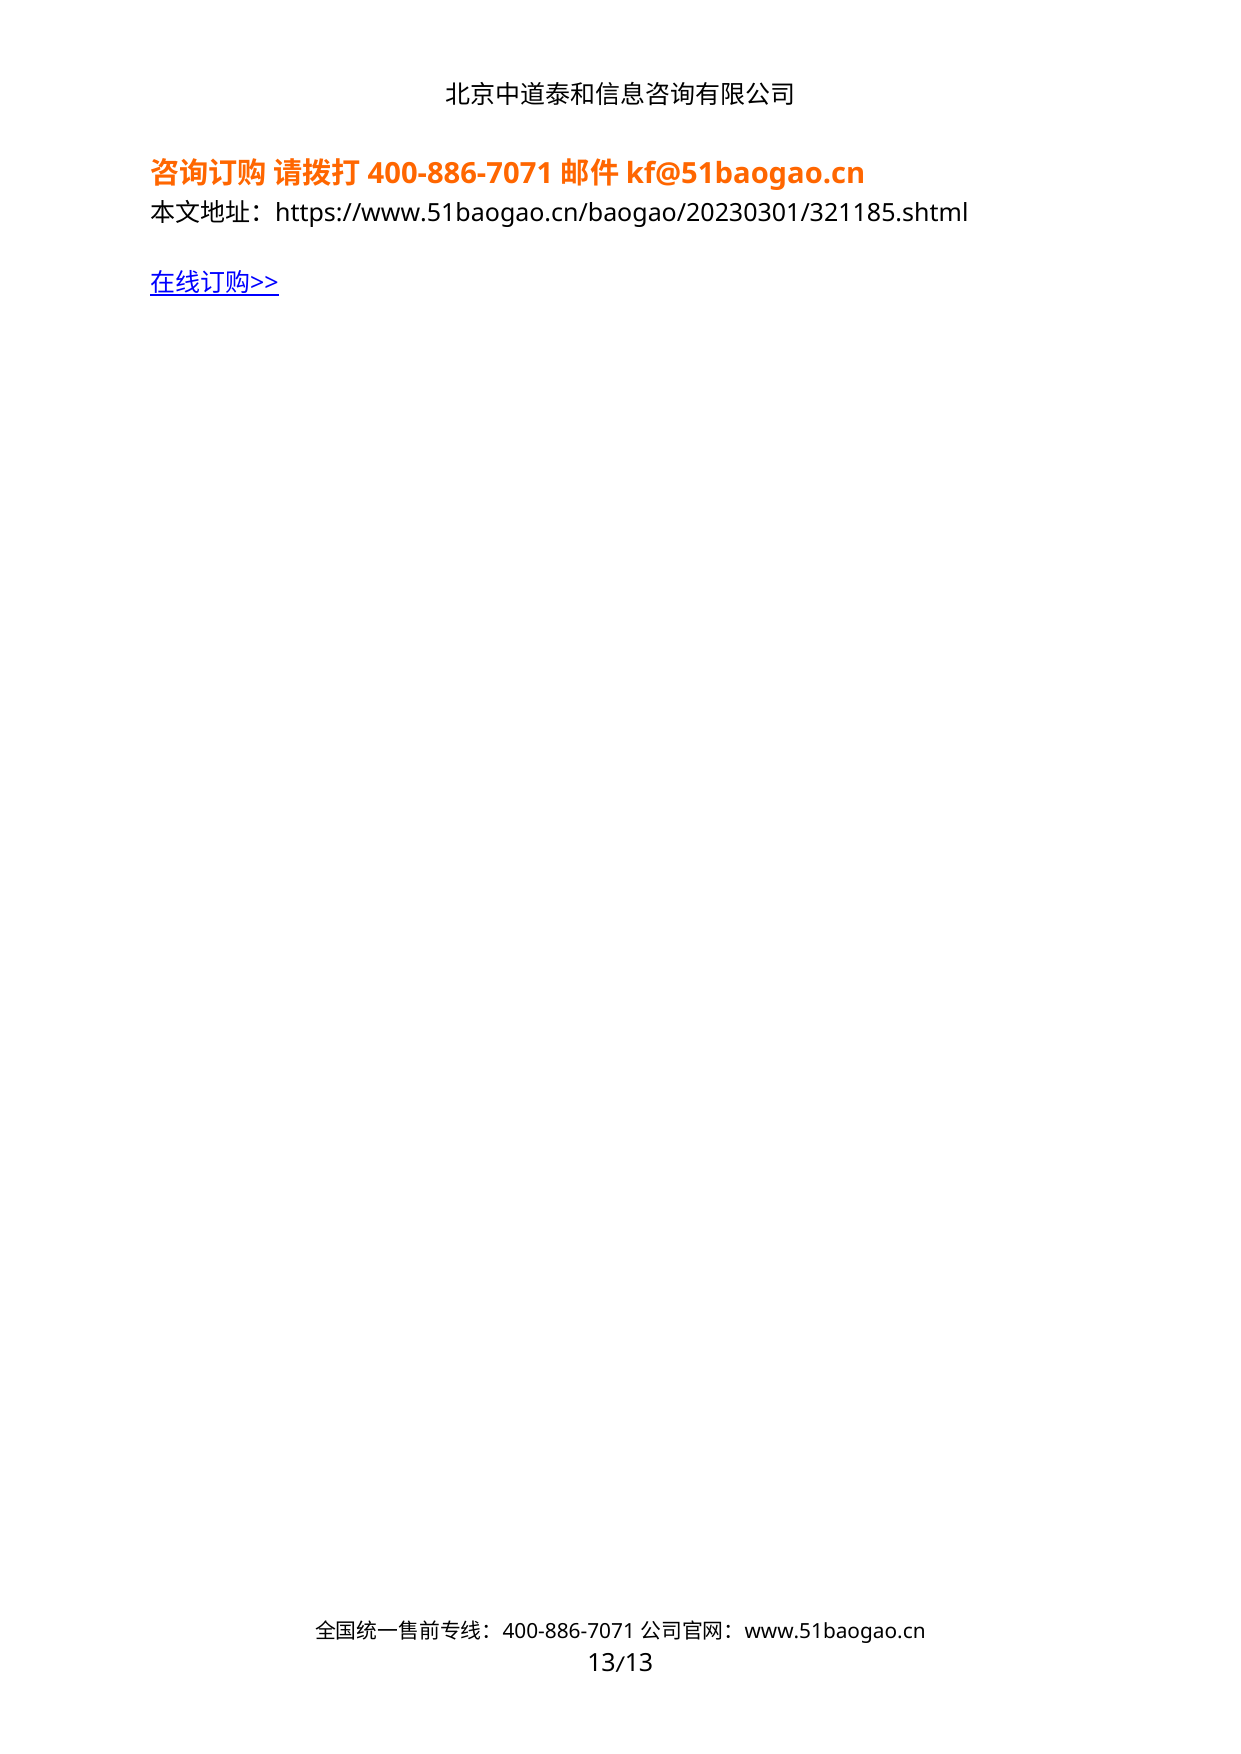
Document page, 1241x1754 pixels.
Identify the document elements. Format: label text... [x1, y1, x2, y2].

text 在线订购>> [150, 229, 1090, 299]
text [150, 150, 1090, 229]
